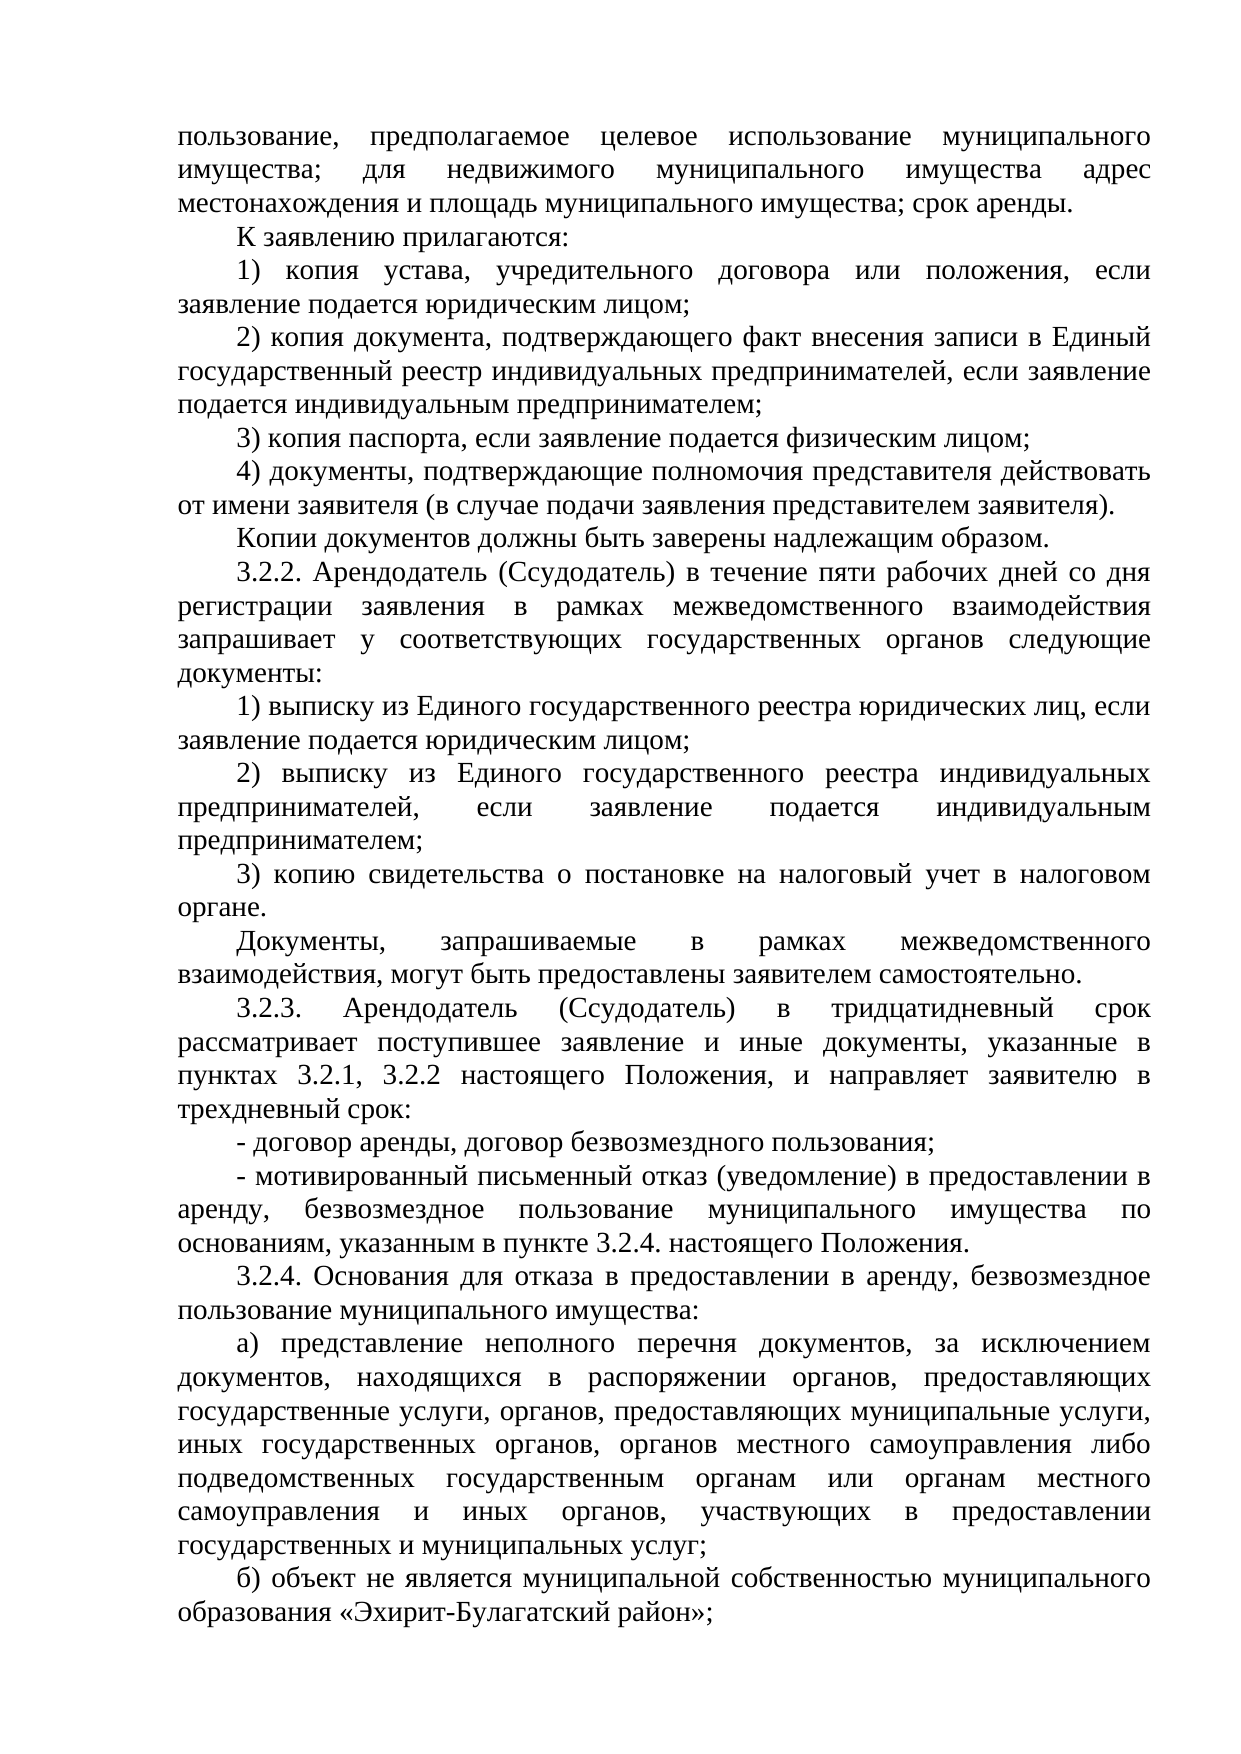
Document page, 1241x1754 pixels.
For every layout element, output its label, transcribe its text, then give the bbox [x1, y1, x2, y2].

text 4) документы, подтверждающие полномочия представителя действовать от имени заявителя (в случае подачи заявления представителем заявителя). [177, 453, 1152, 521]
text 3.2.2. Арендодатель (Ссудодатель) в течение пяти рабочих дней со дня регистрации заявления в рамках межведомственного взаимодействия запрашивает у соответствующих государственных органов следующие документы: [177, 554, 1152, 688]
text Документы, запрашиваемые в рамках межведомственного взаимодействия, могут быть предоставлены заявителем самостоятельно. [177, 923, 1152, 990]
text 3) копия паспорта, если заявление подается физическим лицом; [177, 420, 1152, 453]
text Копии документов должны быть заверены надлежащим образом. [177, 521, 1152, 554]
text 2) копия документа, подтверждающего факт внесения записи в Единый государственный реестр индивидуальных предпринимателей, если заявление подается индивидуальным предпринимателем; [177, 319, 1152, 420]
text 1) копия устава, учредительного договора или положения, если заявление подается юридическим лицом; [177, 252, 1152, 319]
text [177, 118, 1152, 219]
text 3.2.4. Основания для отказа в предоставлении в аренду, безвозмездное пользование муниципального имущества: [177, 1258, 1152, 1326]
text - договор аренды, договор безвозмездного пользования; [177, 1124, 1152, 1158]
text - мотивированный письменный отказ (уведомление) в предоставлении в аренду, безвозмездное пользование муниципального имущества по основаниям, указанным в пункте 3.2.4. настоящего Положения. [177, 1158, 1152, 1258]
text К заявлению прилагаются: [177, 219, 1152, 252]
text 1) выписку из Единого государственного реестра юридических лиц, если заявление подается юридическим лицом; [177, 688, 1152, 755]
text 3.2.3. Арендодатель (Ссудодатель) в тридцатидневный срок рассматривает поступившее заявление и иные документы, указанные в пунктах 3.2.1, 3.2.2 настоящего Положения, и направляет заявителю в трехдневный срок: [177, 990, 1152, 1124]
text б) объект не является муниципальной собственностью муниципального образования «Эхирит-Булагатский район»; [177, 1560, 1152, 1627]
text 3) копию свидетельства о постановке на налоговый учет в налоговом органе. [177, 856, 1152, 923]
text 2) выписку из Единого государственного реестра индивидуальных предпринимателей, если заявление подается индивидуальным предпринимателем; [177, 755, 1152, 856]
text а) представление неполного перечня документов, за исключением документов, находящихся в распоряжении органов, предоставляющих государственные услуги, органов, предоставляющих муниципальные услуги, иных государственных органов, органов местного самоуправления либо подведомственных государственным органам или органам местного самоуправления и иных органов, участвующих в предоставлении государственных и муниципальных услуг; [177, 1326, 1152, 1560]
